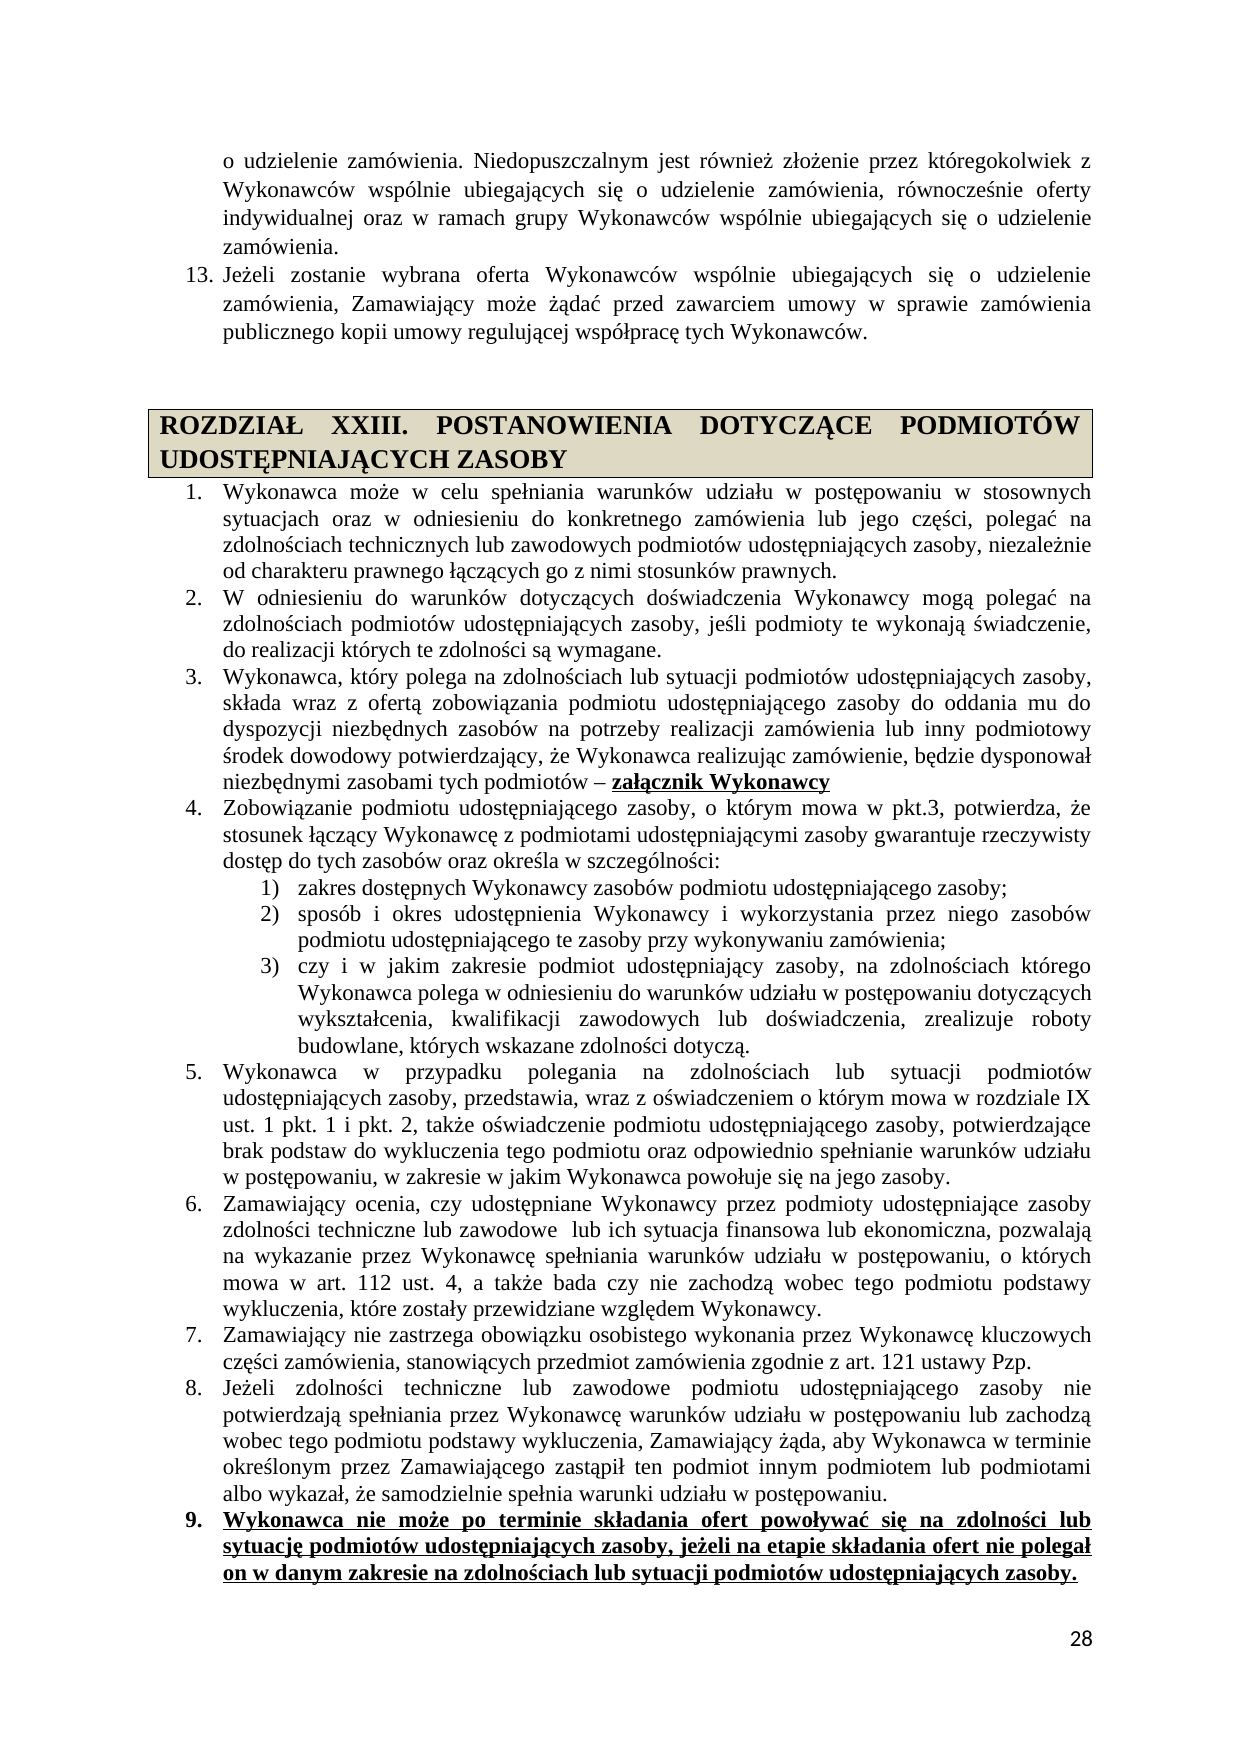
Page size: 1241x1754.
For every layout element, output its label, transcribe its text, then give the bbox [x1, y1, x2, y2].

list czy i w jakim zakresie podmiot udostępniający zasoby, na zdolnościach którego Wykonawca polega w odniesieniu do warunków udziału w postępowaniu dotyczących wykształcenia, kwalifikacji zawodowych lub doświadczenia, zrealizuje roboty budowlane, których wskazane zdolności dotyczą. [260, 953, 1093, 1058]
list Wykonawca w przypadku polegania na zdolnościach lub sytuacji podmiotów udostępniających zasoby, przedstawia, wraz z oświadczeniem o którym mowa w rozdziale IX ust. 1 pkt. 1 i pkt. 2, także oświadczenie podmiotu udostępniającego zasoby, potwierdzające brak podstaw do wykluczenia tego podmiotu oraz odpowiednio spełnianie warunków udziału w postępowaniu, w zakresie w jakim Wykonawca powołuje się na jego zasoby. [185, 1058, 1093, 1190]
list zakres dostępnych Wykonawcy zasobów podmiotu udostępniającego zasoby; [260, 873, 1093, 900]
list Wykonawca, który polega na zdolnościach lub sytuacji podmiotów udostępniających zasoby, składa wraz z ofertą zobowiązania podmiotu udostępniającego zasoby do oddania mu do dyspozycji niezbędnych zasobów na potrzeby realizacji zamówienia lub inny podmiotowy środek dowodowy potwierdzający, że Wykonawca realizując zamówienie, będzie dysponował niezbędnymi zasobami tych podmiotów – załącznik Wykonawcy [185, 663, 1093, 794]
list Wykonawca może w celu spełniania warunków udziału w postępowaniu w stosownych sytuacjach oraz w odniesieniu do konkretnego zamówienia lub jego części, polegać na zdolnościach technicznych lub zawodowych podmiotów udostępniających zasoby, niezależnie od charakteru prawnego łączących go z nimi stosunków prawnych. [185, 478, 1093, 584]
list Jeżeli zostanie wybrana oferta Wykonawców wspólnie ubiegających się o udzielenie zamówienia, Zamawiający może żądać przed zawarciem umowy w sprawie zamówienia publicznego kopii umowy regulującej współpracę tych Wykonawców. [185, 261, 1093, 344]
list Wykonawca nie może po terminie składania ofert powoływać się na zdolności lub sytuację podmiotów udostępniających zasoby, jeżeli na etapie składania ofert nie polegał on w danym zakresie na zdolnościach lub sytuacji podmiotów udostępniających zasoby. [185, 1506, 1093, 1585]
list Zobowiązanie podmiotu udostępniającego zasoby, o którym mowa w pkt.3, potwierdza, że stosunek łączący Wykonawcę z podmiotami udostępniającymi zasoby gwarantuje rzeczywisty dostęp do tych zasobów oraz określa w szczególności: [185, 794, 1093, 873]
table_header ROZDZIAŁ XXIII. POSTANOWIENIA DOTYCZĄCE PODMIOTÓW UDOSTĘPNIAJĄCYCH ZASOBY [149, 410, 1092, 477]
list sposób i okres udostępnienia Wykonawcy i wykorzystania przez niego zasobów podmiotu udostępniającego te zasoby przy wykonywaniu zamówienia; [260, 900, 1093, 953]
list Zamawiający ocenia, czy udostępniane Wykonawcy przez podmioty udostępniające zasoby zdolności techniczne lub zawodowe lub ich sytuacja finansowa lub ekonomiczna, pozwalają na wykazanie przez Wykonawcę spełniania warunków udziału w postępowaniu, o których mowa w art. 112 ust. 4, a także bada czy nie zachodzą wobec tego podmiotu podstawy wykluczenia, które zostały przewidziane względem Wykonawcy. [185, 1190, 1093, 1322]
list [185, 148, 1093, 259]
list Zamawiający nie zastrzega obowiązku osobistego wykonania przez Wykonawcę kluczowych części zamówienia, stanowiących przedmiot zamówienia zgodnie z art. 121 ustawy Pzp. [185, 1322, 1093, 1374]
list Jeżeli zdolności techniczne lub zawodowe podmiotu udostępniającego zasoby nie potwierdzają spełniania przez Wykonawcę warunków udziału w postępowaniu lub zachodzą wobec tego podmiotu podstawy wykluczenia, Zamawiający żąda, aby Wykonawca w terminie określonym przez Zamawiającego zastąpił ten podmiot innym podmiotem lub podmiotami albo wykazał, że samodzielnie spełnia warunki udziału w postępowaniu. [185, 1374, 1093, 1506]
list W odniesieniu do warunków dotyczących doświadczenia Wykonawcy mogą polegać na zdolnościach podmiotów udostępniających zasoby, jeśli podmioty te wykonają świadczenie, do realizacji których te zdolności są wymagane. [185, 584, 1093, 663]
